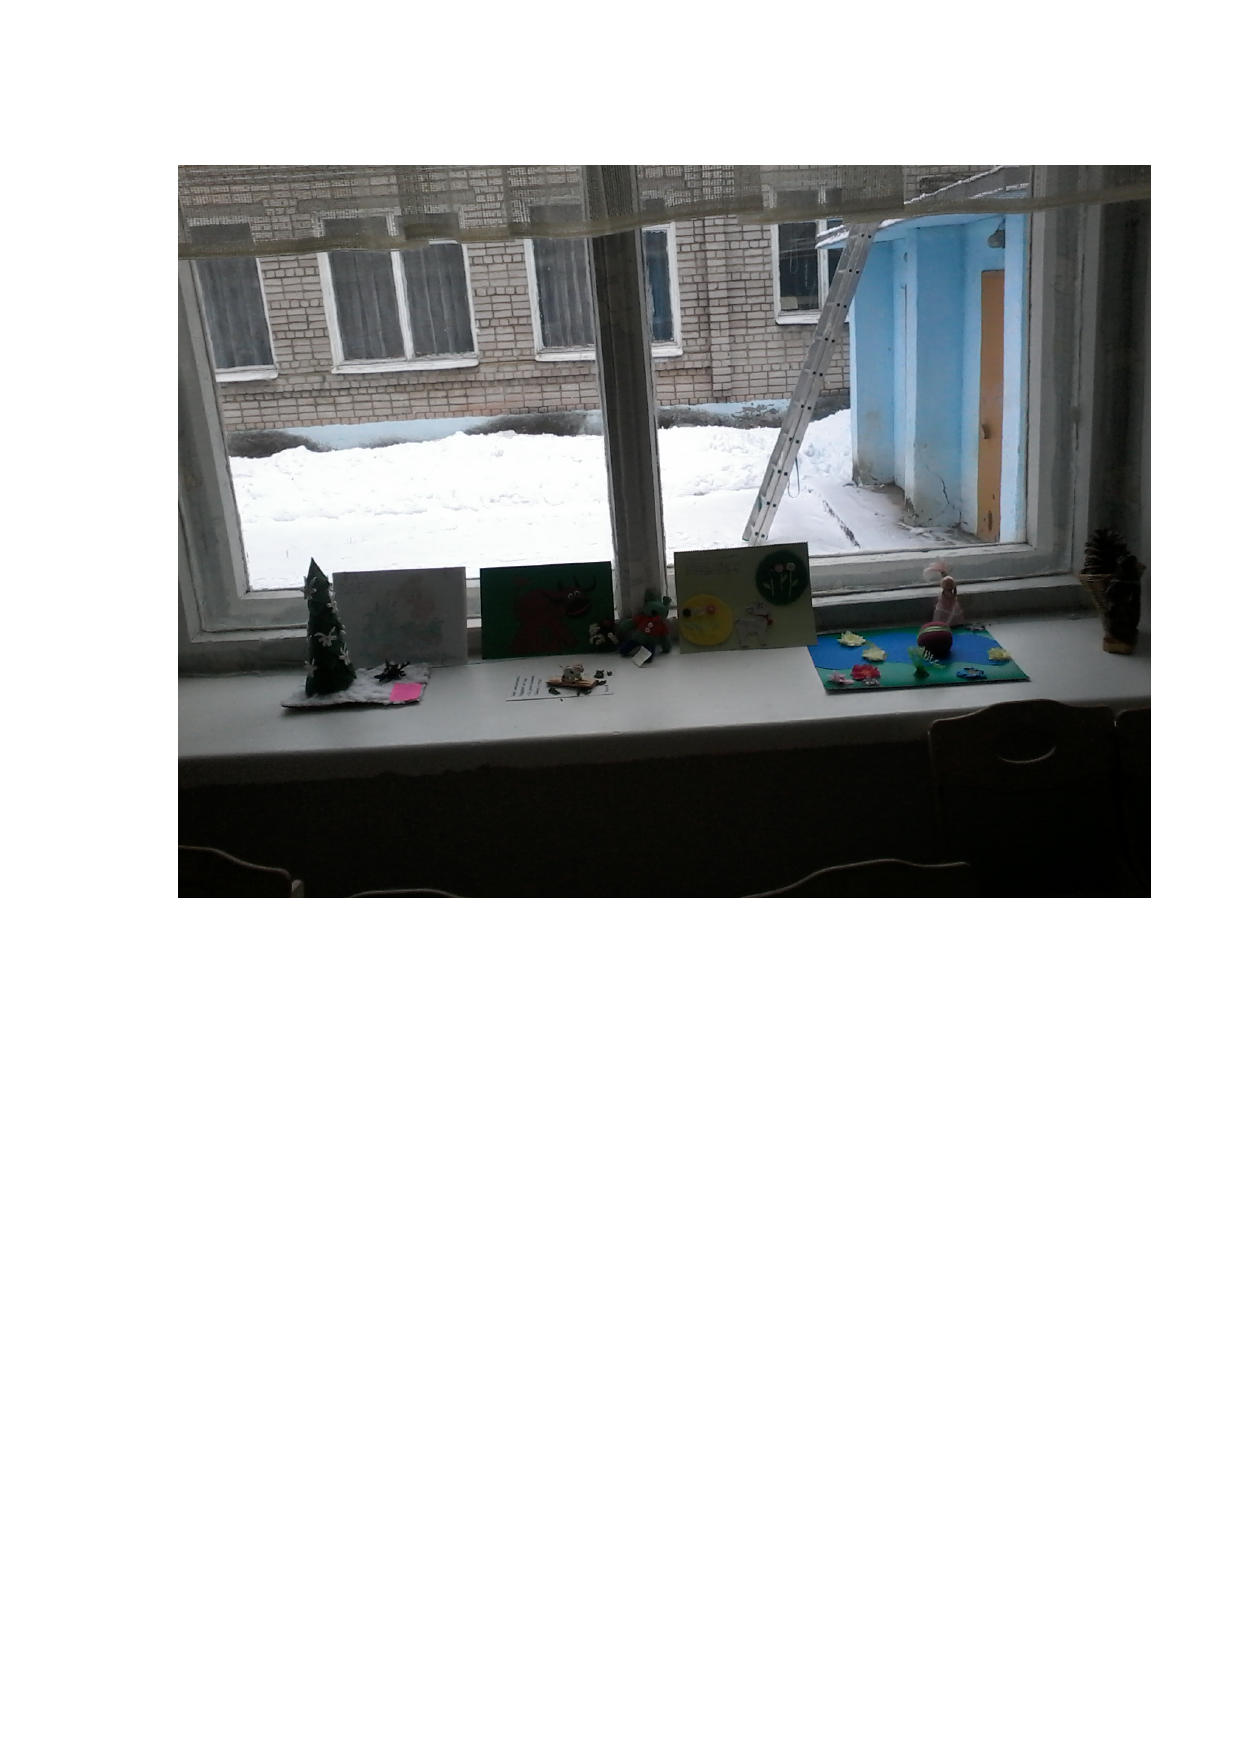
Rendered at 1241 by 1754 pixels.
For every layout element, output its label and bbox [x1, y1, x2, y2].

picture [178, 165, 1151, 898]
